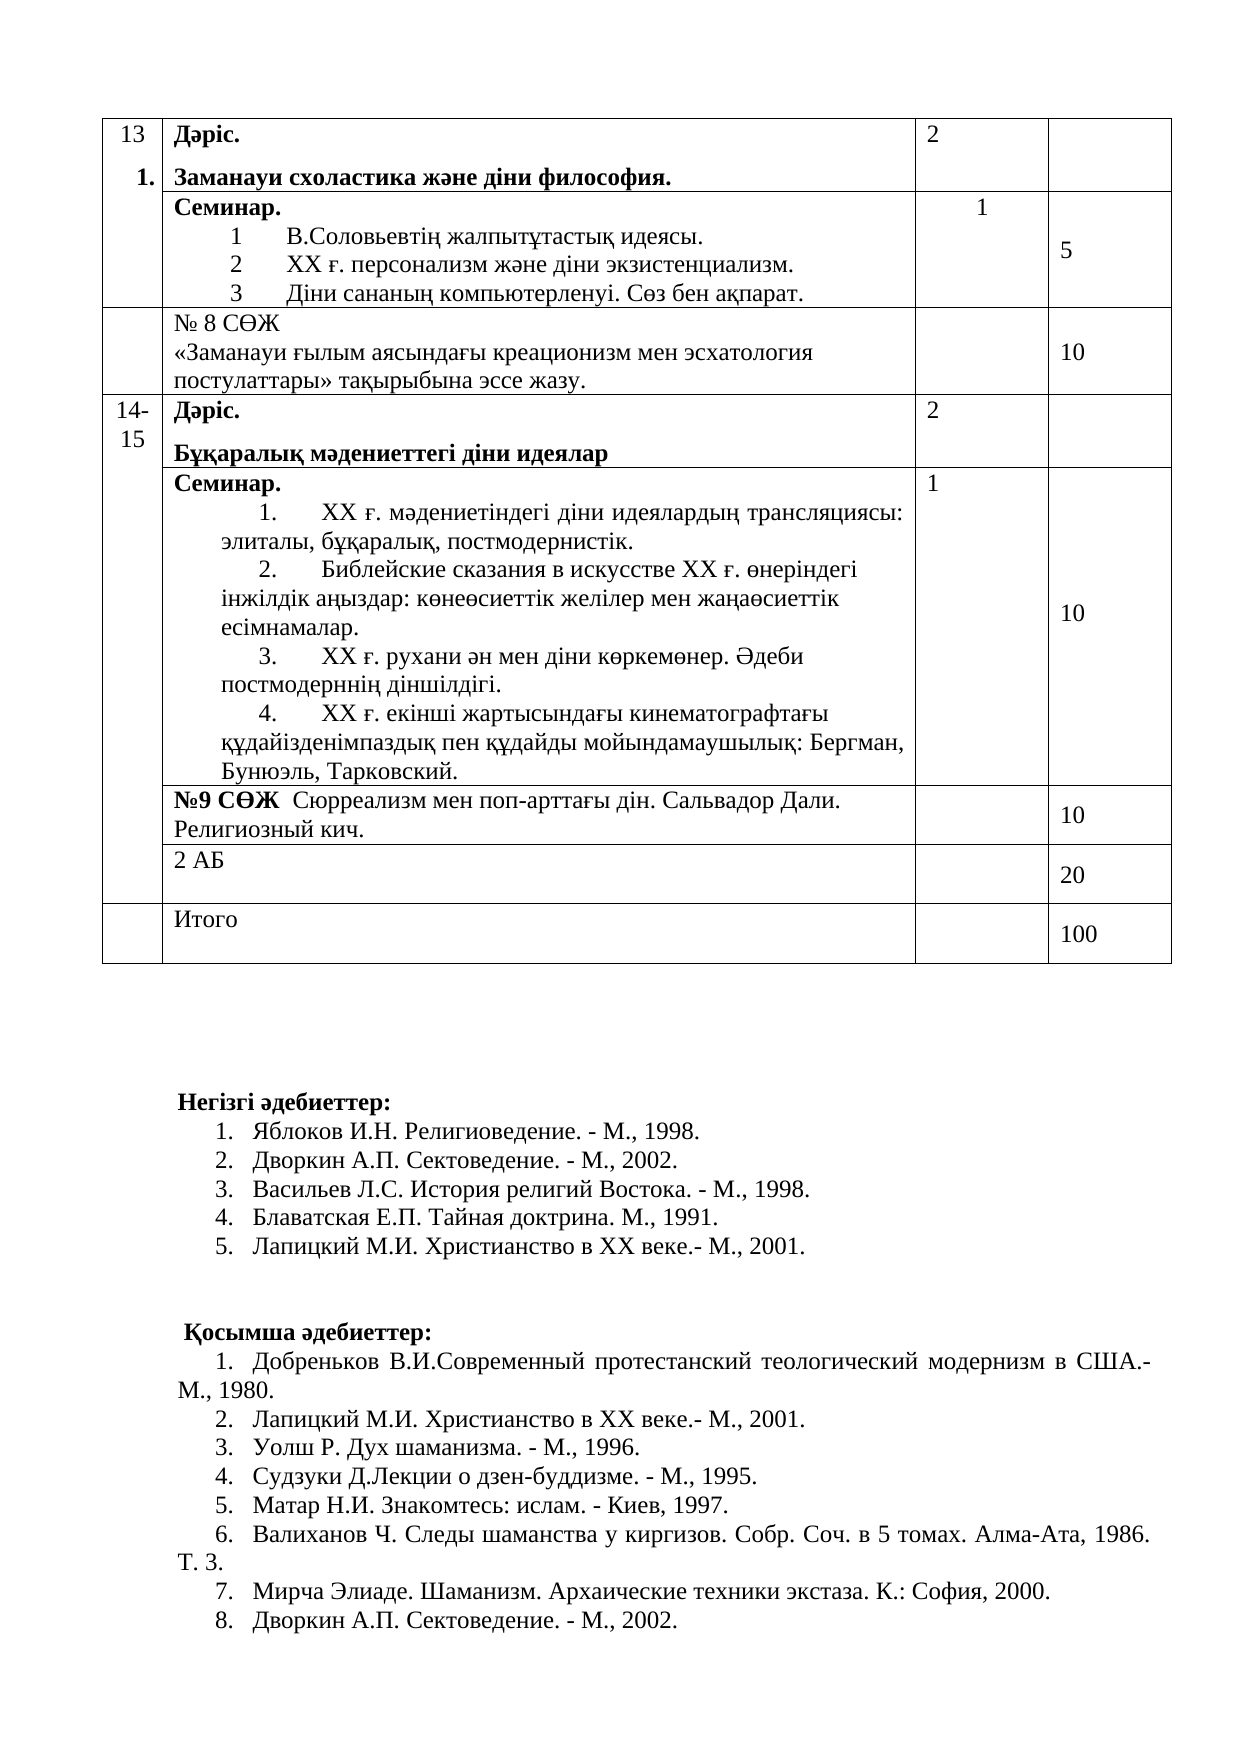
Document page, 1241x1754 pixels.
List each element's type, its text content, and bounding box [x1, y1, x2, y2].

table_cell 5 [1049, 192, 1171, 307]
list Уолш Р. Дух шаманизма. - М., 1996. [177, 1432, 1152, 1461]
list Дворкин А.П. Сектоведение. - М., 2002. [177, 1605, 1152, 1634]
table_cell [1049, 119, 1171, 191]
table_cell Дәріс. Заманауи схоластика және діни философия. [163, 119, 915, 191]
table_cell [103, 904, 162, 963]
table_cell 2 [916, 395, 1048, 467]
table_cell [916, 308, 1048, 394]
table_cell 14-15 [103, 395, 162, 903]
list Валиханов Ч. Следы шаманства у киргизов. Собр. Соч. в 5 томах. Алма-Ата, 1986. Т. 3. [177, 1519, 1152, 1576]
list Мирча Элиаде. Шаманизм. Архаические техники экстаза. К.: София, 2000. [177, 1576, 1152, 1605]
table_cell Итого [163, 904, 915, 963]
list Васильев Л.С. История религий Востока. - М., 1998. [177, 1174, 1152, 1202]
table_cell №9 СӨЖ Сюрреализм мен поп-арттағы дін. Сальвадор Дали. Религиозный кич. [163, 786, 915, 844]
text Қосымша әдебиеттер: [177, 1317, 1152, 1346]
list Добреньков В.И.Современный протестанский теологический модернизм в США.- М., 1980. [177, 1346, 1152, 1404]
list Лапицкий М.И. Христианство в ХХ веке.- М., 2001. [177, 1404, 1152, 1432]
list Лапицкий М.И. Христианство в ХХ веке.- М., 2001. [177, 1231, 1152, 1260]
table_cell № 8 СӨЖ «Заманауи ғылым аясындағы креационизм мен эсхатология постулаттары» тақырыбына эссе жазу. [163, 308, 915, 394]
table_cell 2 [916, 119, 1048, 191]
table_cell 1 [916, 468, 1048, 784]
table_cell 10 [1049, 308, 1171, 394]
table_cell 10 [1049, 786, 1171, 844]
table_cell 20 [1049, 845, 1171, 903]
list Матар Н.И. Знакомтесь: ислам. - Киев, 1997. [177, 1490, 1152, 1519]
list Судзуки Д.Лекции о дзен-буддизме. - М., 1995. [177, 1461, 1152, 1490]
table_cell Семинар. ХХ ғ. мәдениетіндегі діни идеялардың трансляциясы: элиталы, бұқаралық, постмодернистік. Библейские сказания в искусстве ХХ ғ. өнеріндегі інжілдік аңыздар: көнеөсиеттік желілер мен жаңаөсиеттік есімнамалар. ХХ ғ. рухани ән мен діни көркемөнер. Әдеби постмодерннің діншілдігі. ХХ ғ. екінші жартысындағы кинематографтағы құдайізденімпаздық пен құдайды мойындамаушылық: Бергман, Бунюэль, Тарковский. [163, 468, 915, 784]
table_cell [916, 904, 1048, 963]
list Яблоков И.Н. Религиоведение. - М., 1998. [177, 1116, 1152, 1145]
table_cell Семинар. В.Соловьевтің жалпытұтастық идеясы. ХХ ғ. персонализм және діни экзистенциализм. Діни сананың компьютерленуі. Сөз бен ақпарат. [163, 192, 915, 307]
table_cell [916, 845, 1048, 903]
text Негізгі әдебиеттер: [177, 1087, 1152, 1116]
table_cell [916, 786, 1048, 844]
table_cell 1 [916, 192, 1048, 307]
list Дворкин А.П. Сектоведение. - М., 2002. [177, 1145, 1152, 1174]
table_cell 10 [1049, 468, 1171, 784]
table_cell 100 [1049, 904, 1171, 963]
table_cell 13 [103, 119, 162, 307]
table_cell 2 АБ [163, 845, 915, 903]
table_cell Дәріс. Бұқаралық мәдениеттегі діни идеялар [163, 395, 915, 467]
table_cell [103, 308, 162, 394]
list Блаватская Е.П. Тайная доктрина. М., 1991. [177, 1202, 1152, 1231]
table_cell [1049, 395, 1171, 467]
